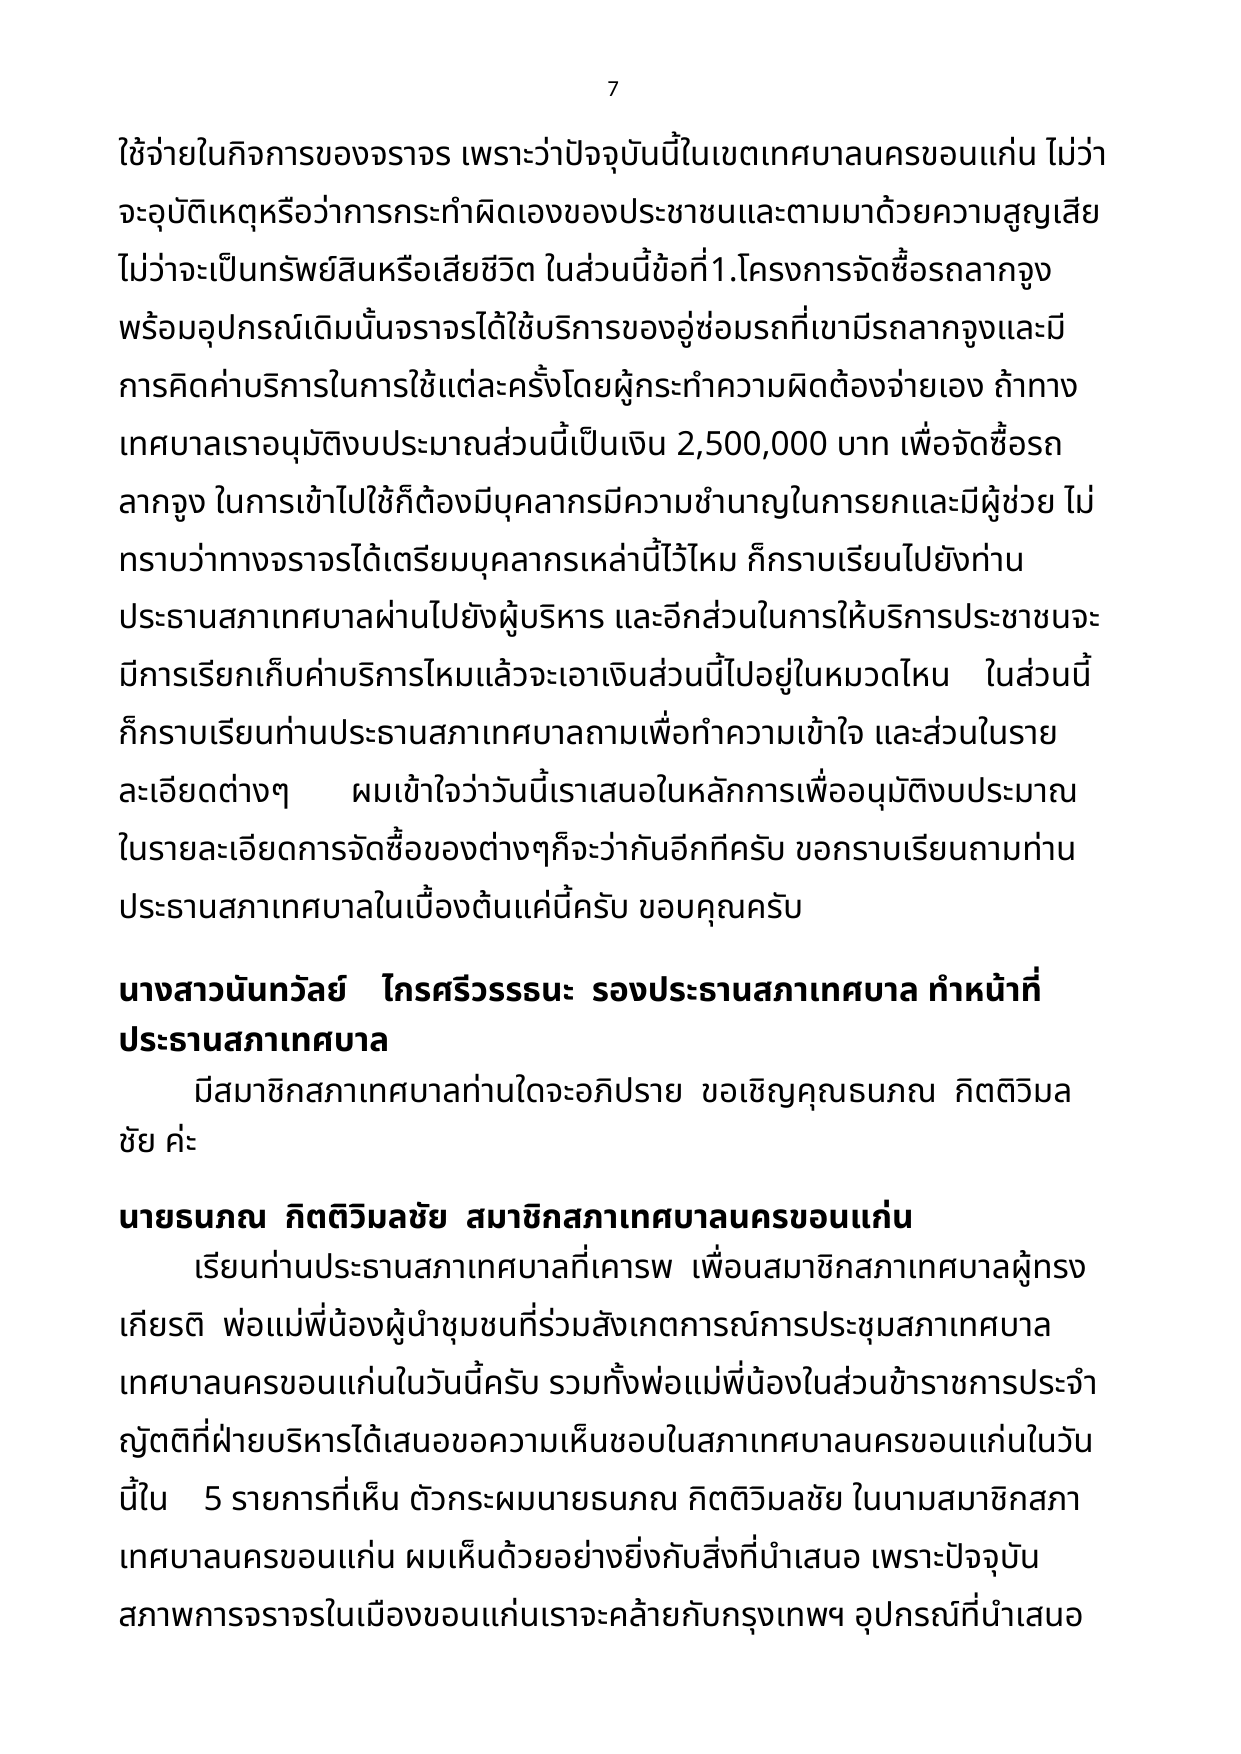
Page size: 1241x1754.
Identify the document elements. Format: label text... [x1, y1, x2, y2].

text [118, 130, 1107, 933]
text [118, 1243, 1107, 1641]
text นางสาวนันทวัลย์ ไกรศรีวรรธนะ รองประธานสภาเทศบาล ทำหน้าที่ ประธานสภาเทศบาล [118, 966, 1107, 1067]
text นายธนภณ กิตติวิมลชัย สมาชิกสภาเทศบาลนครขอนแก่น [118, 1193, 1107, 1243]
text มีสมาชิกสภาเทศบาลท่านใดจะอภิปราย ขอเชิญคุณธนภณ กิตติวิมลชัย ค่ะ [118, 1067, 1107, 1168]
